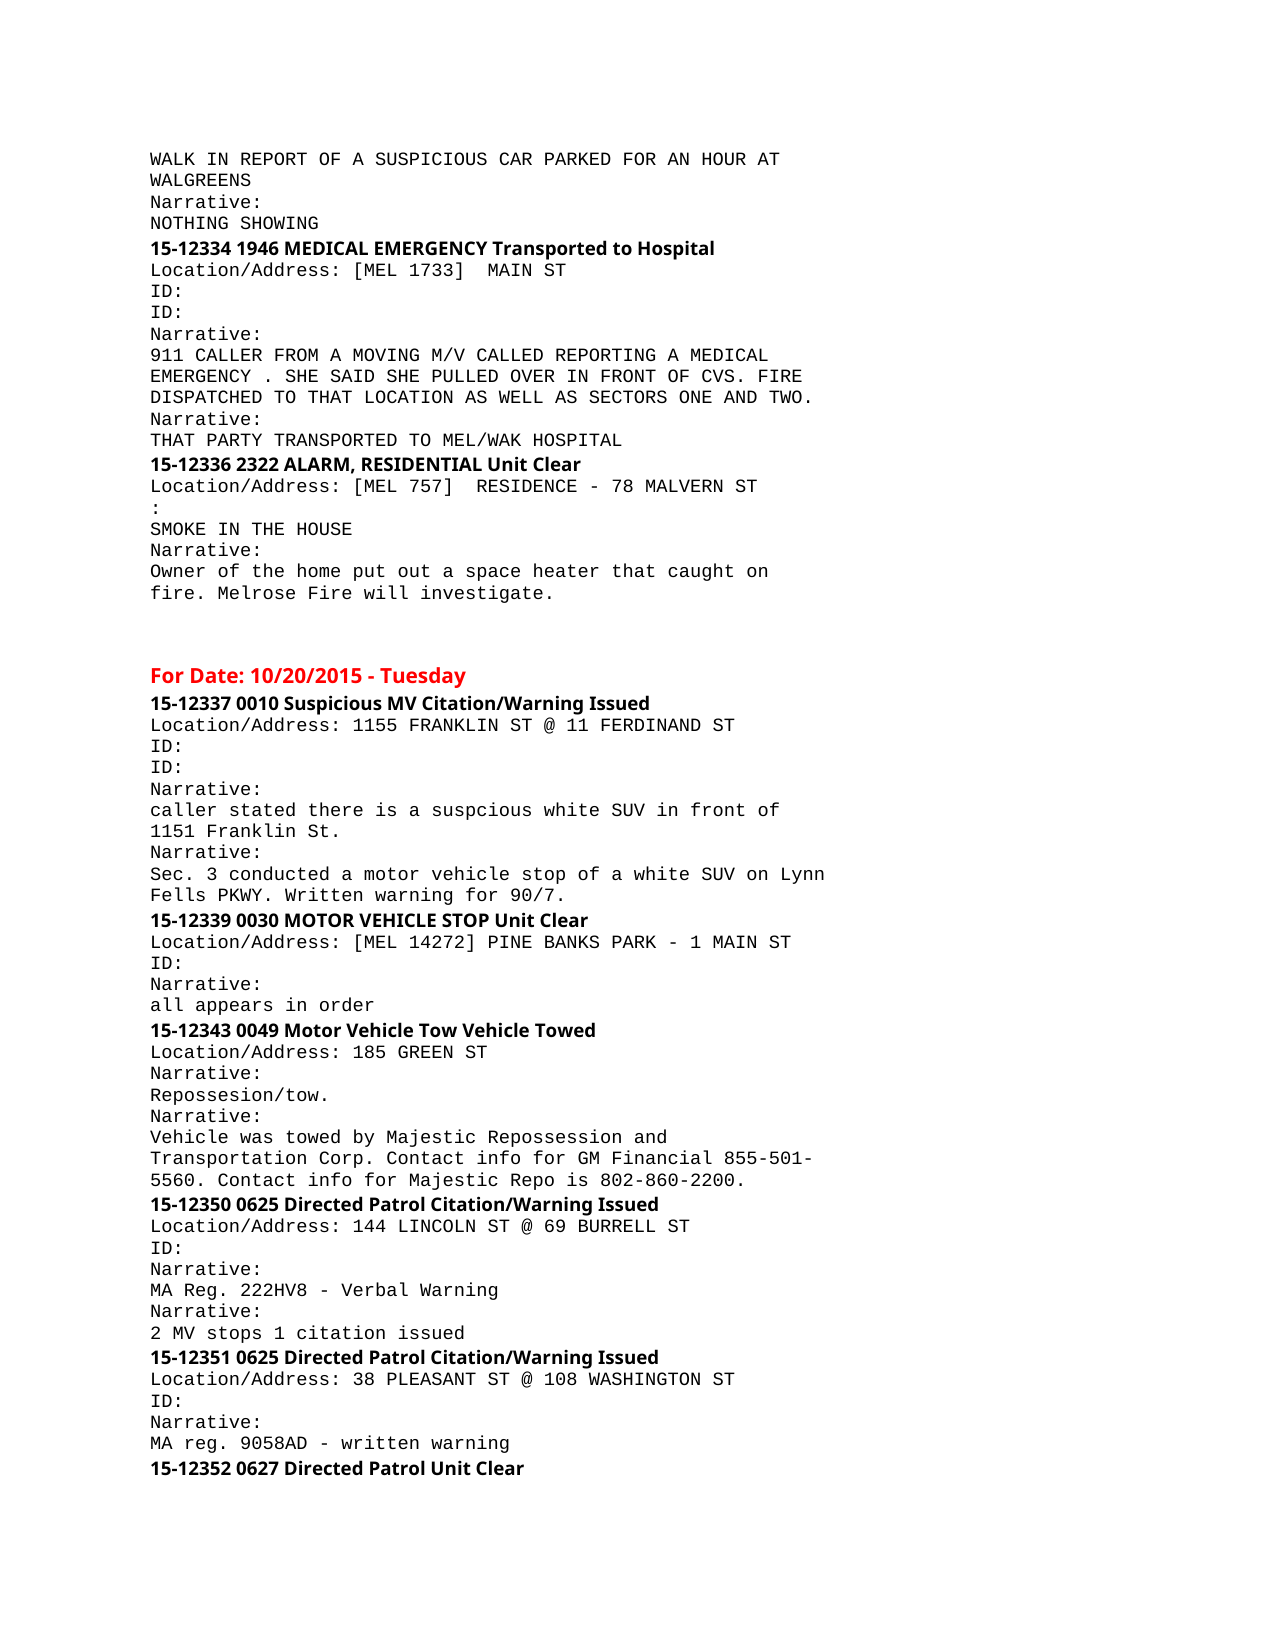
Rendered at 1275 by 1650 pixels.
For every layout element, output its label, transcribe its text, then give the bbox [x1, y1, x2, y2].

text 5560. Contact info for Majestic Repo is 802-860-2200. [150, 1170, 1125, 1192]
text ID: [150, 282, 1125, 303]
text Location/Address: [MEL 14272] PINE BANKS PARK - 1 MAIN ST [150, 932, 1125, 954]
text SMOKE IN THE HOUSE [150, 520, 1125, 541]
text 911 CALLER FROM A MOVING M/V CALLED REPORTING A MEDICAL [150, 346, 1125, 367]
text caller stated there is a suspcious white SUV in front of [150, 801, 1125, 822]
text 15-12351 0625 Directed Patrol Citation/Warning Issued [150, 1345, 1125, 1370]
text ID: [150, 954, 1125, 975]
text Repossesion/tow. [150, 1085, 1125, 1107]
text NOTHING SHOWING [150, 214, 1125, 235]
text Narrative: [150, 975, 1125, 996]
text 15-12350 0625 Directed Patrol Citation/Warning Issued [150, 1192, 1125, 1217]
text Narrative: [150, 779, 1125, 801]
text ID: [150, 303, 1125, 324]
text Narrative: [150, 1260, 1125, 1281]
text Fells PKWY. Written warning for 90/7. [150, 886, 1125, 907]
text Narrative: [150, 409, 1125, 431]
text Vehicle was towed by Majestic Repossession and [150, 1128, 1125, 1149]
text MA Reg. 222HV8 - Verbal Warning [150, 1281, 1125, 1302]
text WALK IN REPORT OF A SUSPICIOUS CAR PARKED FOR AN HOUR AT [150, 150, 1125, 171]
text Location/Address: 1155 FRANKLIN ST @ 11 FERDINAND ST [150, 716, 1125, 737]
text Narrative: [150, 1413, 1125, 1434]
text For Date: 10/20/2015 - Tuesday [150, 662, 1125, 690]
text ID: [150, 1238, 1125, 1260]
text Narrative: [150, 1107, 1125, 1128]
text Location/Address: [MEL 1733] MAIN ST [150, 261, 1125, 282]
text 15-12337 0010 Suspicious MV Citation/Warning Issued [150, 690, 1125, 716]
text : [150, 498, 1125, 520]
text ID: [150, 758, 1125, 779]
text Narrative: [150, 843, 1125, 864]
text DISPATCHED TO THAT LOCATION AS WELL AS SECTORS ONE AND TWO. [150, 388, 1125, 409]
text Sec. 3 conducted a motor vehicle stop of a white SUV on Lynn [150, 864, 1125, 886]
text 15-12352 0627 Directed Patrol Unit Clear [150, 1455, 1125, 1481]
text Location/Address: 38 PLEASANT ST @ 108 WASHINGTON ST [150, 1370, 1125, 1391]
text Narrative: [150, 1302, 1125, 1323]
text Location/Address: 185 GREEN ST [150, 1043, 1125, 1064]
text 15-12336 2322 ALARM, RESIDENTIAL Unit Clear [150, 452, 1125, 477]
text Location/Address: 144 LINCOLN ST @ 69 BURRELL ST [150, 1217, 1125, 1238]
text Narrative: [150, 324, 1125, 346]
text fire. Melrose Fire will investigate. [150, 583, 1125, 605]
text ID: [150, 1391, 1125, 1413]
text all appears in order [150, 996, 1125, 1017]
text EMERGENCY . SHE SAID SHE PULLED OVER IN FRONT OF CVS. FIRE [150, 367, 1125, 388]
text Narrative: [150, 541, 1125, 562]
text 2 MV stops 1 citation issued [150, 1323, 1125, 1345]
text Narrative: [150, 1064, 1125, 1085]
text Owner of the home put out a space heater that caught on [150, 562, 1125, 583]
text WALGREENS [150, 171, 1125, 192]
text MA reg. 9058AD - written warning [150, 1434, 1125, 1455]
text THAT PARTY TRANSPORTED TO MEL/WAK HOSPITAL [150, 431, 1125, 452]
text Transportation Corp. Contact info for GM Financial 855-501- [150, 1149, 1125, 1170]
text 15-12339 0030 MOTOR VEHICLE STOP Unit Clear [150, 907, 1125, 932]
text 15-12334 1946 MEDICAL EMERGENCY Transported to Hospital [150, 235, 1125, 261]
text Narrative: [150, 192, 1125, 214]
text Location/Address: [MEL 757] RESIDENCE - 78 MALVERN ST [150, 477, 1125, 498]
text 1151 Franklin St. [150, 822, 1125, 843]
text 15-12343 0049 Motor Vehicle Tow Vehicle Towed [150, 1017, 1125, 1043]
text ID: [150, 737, 1125, 758]
